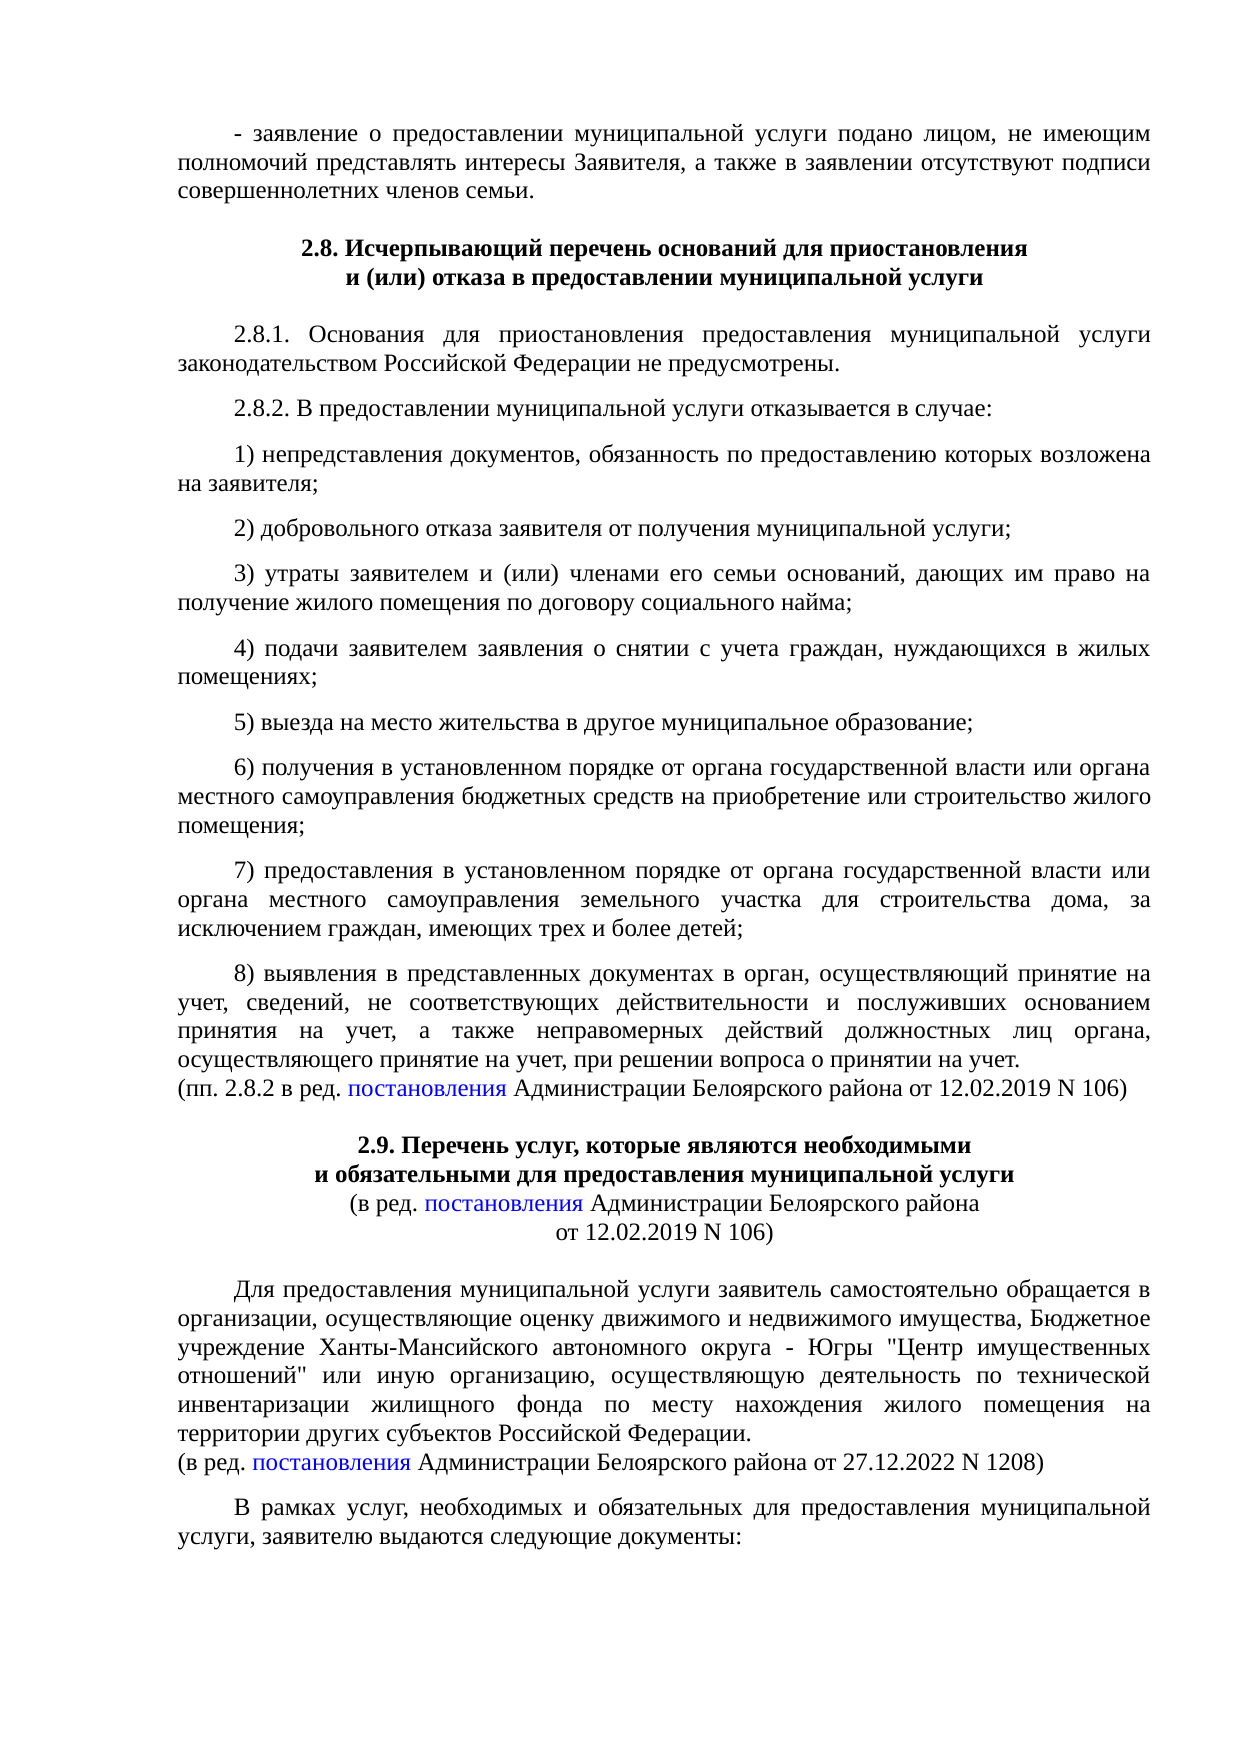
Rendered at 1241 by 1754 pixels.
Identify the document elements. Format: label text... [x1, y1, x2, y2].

text (пп. 2.8.2 в ред. постановления Администрации Белоярского района от 12.02.2019 N 106) [177, 1073, 1152, 1102]
text 1) непредставления документов, обязанность по предоставлению которых возложена на заявителя; [177, 439, 1152, 496]
text 2) добровольного отказа заявителя от получения муниципальной услуги; [177, 513, 1152, 542]
text 2.8. Исчерпывающий перечень оснований для приостановления [177, 233, 1152, 262]
text и обязательными для предоставления муниципальной услуги [177, 1159, 1152, 1188]
text 2.8.1. Основания для приостановления предоставления муниципальной услуги законодательством Российской Федерации не предусмотрены. [177, 319, 1152, 377]
text 2.9. Перечень услуг, которые являются необходимыми [177, 1131, 1152, 1159]
text и (или) отказа в предоставлении муниципальной услуги [177, 262, 1152, 291]
text (в ред. постановления Администрации Белоярского района от 27.12.2022 N 1208) [177, 1447, 1152, 1476]
text (в ред. постановления Администрации Белоярского района [177, 1188, 1152, 1217]
text 3) утраты заявителем и (или) членами его семьи оснований, дающих им право на получение жилого помещения по договору социального найма; [177, 558, 1152, 616]
text - заявление о предоставлении муниципальной услуги подано лицом, не имеющим полномочий представлять интересы Заявителя, а также в заявлении отсутствуют подписи совершеннолетних членов семьи. [177, 118, 1152, 204]
text от 12.02.2019 N 106) [177, 1217, 1152, 1246]
text 8) выявления в представленных документах в орган, осуществляющий принятие на учет, сведений, не соответствующих действительности и послуживших основанием принятия на учет, а также неправомерных действий должностных лиц органа, осуществляющего принятие на учет, при решении вопроса о принятии на учет. [177, 958, 1152, 1073]
text 2.8.2. В предоставлении муниципальной услуги отказывается в случае: [177, 393, 1152, 422]
text 7) предоставления в установленном порядке от органа государственной власти или органа местного самоуправления земельного участка для строительства дома, за исключением граждан, имеющих трех и более детей; [177, 855, 1152, 941]
text 5) выезда на место жительства в другое муниципальное образование; [177, 707, 1152, 736]
text Для предоставления муниципальной услуги заявитель самостоятельно обращается в организации, осуществляющие оценку движимого и недвижимого имущества, Бюджетное учреждение Ханты-Мансийского автономного округа - Югры "Центр имущественных отношений" или иную организацию, осуществляющую деятельность по технической инвентаризации жилищного фонда по месту нахождения жилого помещения на территории других субъектов Российской Федерации. [177, 1274, 1152, 1447]
text 6) получения в установленном порядке от органа государственной власти или органа местного самоуправления бюджетных средств на приобретение или строительство жилого помещения; [177, 752, 1152, 838]
text 4) подачи заявителем заявления о снятии с учета граждан, нуждающихся в жилых помещениях; [177, 633, 1152, 690]
text В рамках услуг, необходимых и обязательных для предоставления муниципальной услуги, заявителю выдаются следующие документы: [177, 1492, 1152, 1550]
